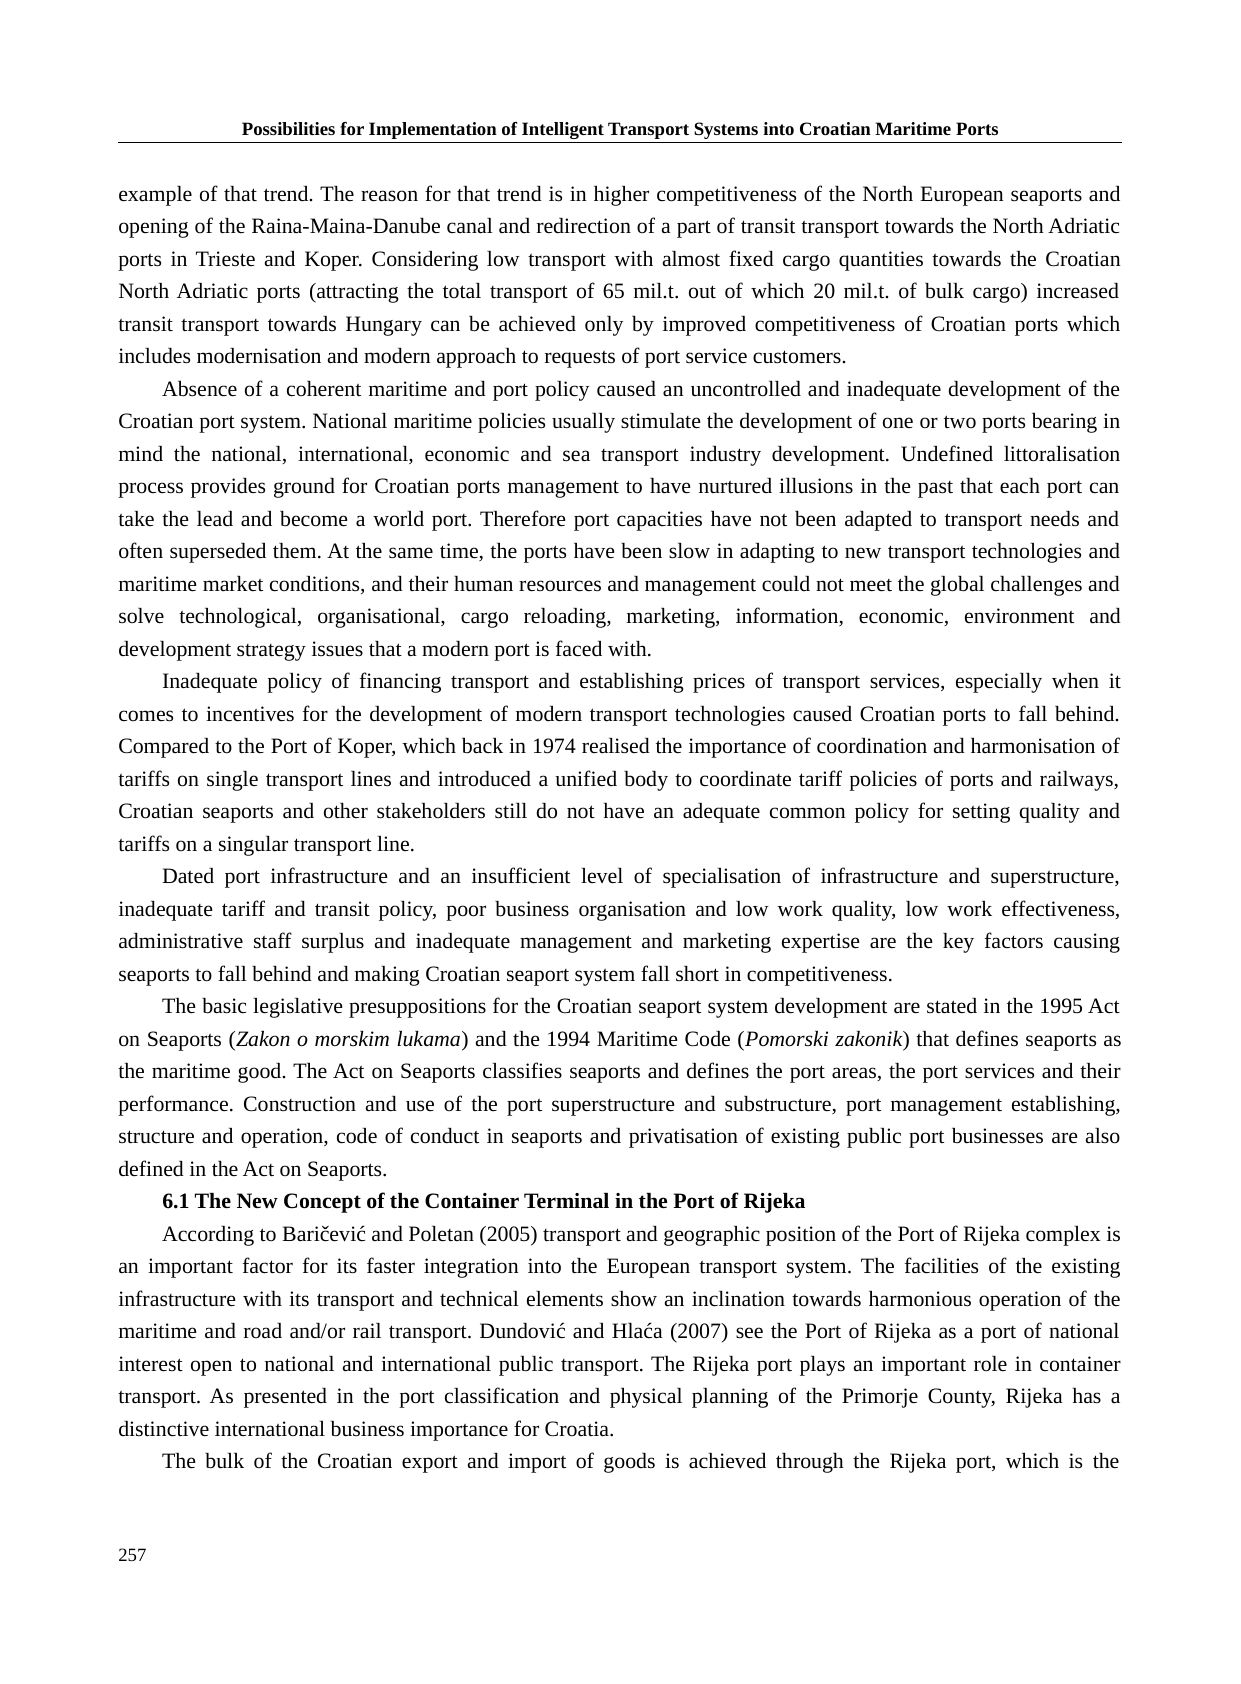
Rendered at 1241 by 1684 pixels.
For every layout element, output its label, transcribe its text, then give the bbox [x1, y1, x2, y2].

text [118, 177, 1122, 372]
text Absence of a coherent maritime and port policy caused an uncontrolled and inadequate development of the Croatian port system. National maritime policies usually stimulate the development of one or two ports bearing in mind the national, international, economic and sea transport industry development. Undefined littoralisation process provides ground for Croatian ports management to have nurtured illusions in the past that each port can take the lead and become a world port. Therefore port capacities have not been adapted to transport needs and often superseded them. At the same time, the ports have been slow in adapting to new transport technologies and maritime market conditions, and their human resources and management could not meet the global challenges and solve technological, organisational, cargo reloading, marketing, information, economic, environment and development strategy issues that a modern port is faced with. [118, 372, 1122, 665]
text Dated port infrastructure and an insufficient level of specialisation of infrastructure and superstructure, inadequate tariff and transit policy, poor business organisation and low work quality, low work effectiveness, administrative staff surplus and inadequate management and marketing expertise are the key factors causing seaports to fall behind and making Croatian seaport system fall short in competitiveness. [118, 860, 1122, 990]
text According to Baričević and Poletan (2005) transport and geographic position of the Port of Rijeka complex is an important factor for its faster integration into the European transport system. The facilities of the existing infrastructure with its transport and technical elements show an inclination towards harmonious operation of the maritime and road and/or rail transport. Dundović and Hlaća (2007) see the Port of Rijeka as a port of national interest open to national and international public transport. The Rijeka port plays an important role in container transport. As presented in the port classification and physical planning of the Primorje County, Rijeka has a distinctive international business importance for Croatia. [118, 1217, 1122, 1445]
text Inadequate policy of financing transport and establishing prices of transport services, especially when it comes to incentives for the development of modern transport technologies caused Croatian ports to fall behind. Compared to the Port of Koper, which back in 1974 realised the importance of coordination and harmonisation of tariffs on single transport lines and introduced a unified body to coordinate tariff policies of ports and railways, Croatian seaports and other stakeholders still do not have an adequate common policy for setting quality and tariffs on a singular transport line. [118, 665, 1122, 860]
text 6.1 The New Concept of the Container Terminal in the Port of Rijeka [118, 1185, 1122, 1217]
text The basic legislative presuppositions for the Croatian seaport system development are stated in the 1995 Act on Seaports (Zakon o morskim lukama) and the 1994 Maritime Code (Pomorski zakonik) that defines seaports as the maritime good. The Act on Seaports classifies seaports and defines the port areas, the port services and their performance. Construction and use of the port superstructure and substructure, port management establishing, structure and operation, code of conduct in seaports and privatisation of existing public port businesses are also defined in the Act on Seaports. [118, 990, 1122, 1185]
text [118, 1445, 1122, 1477]
